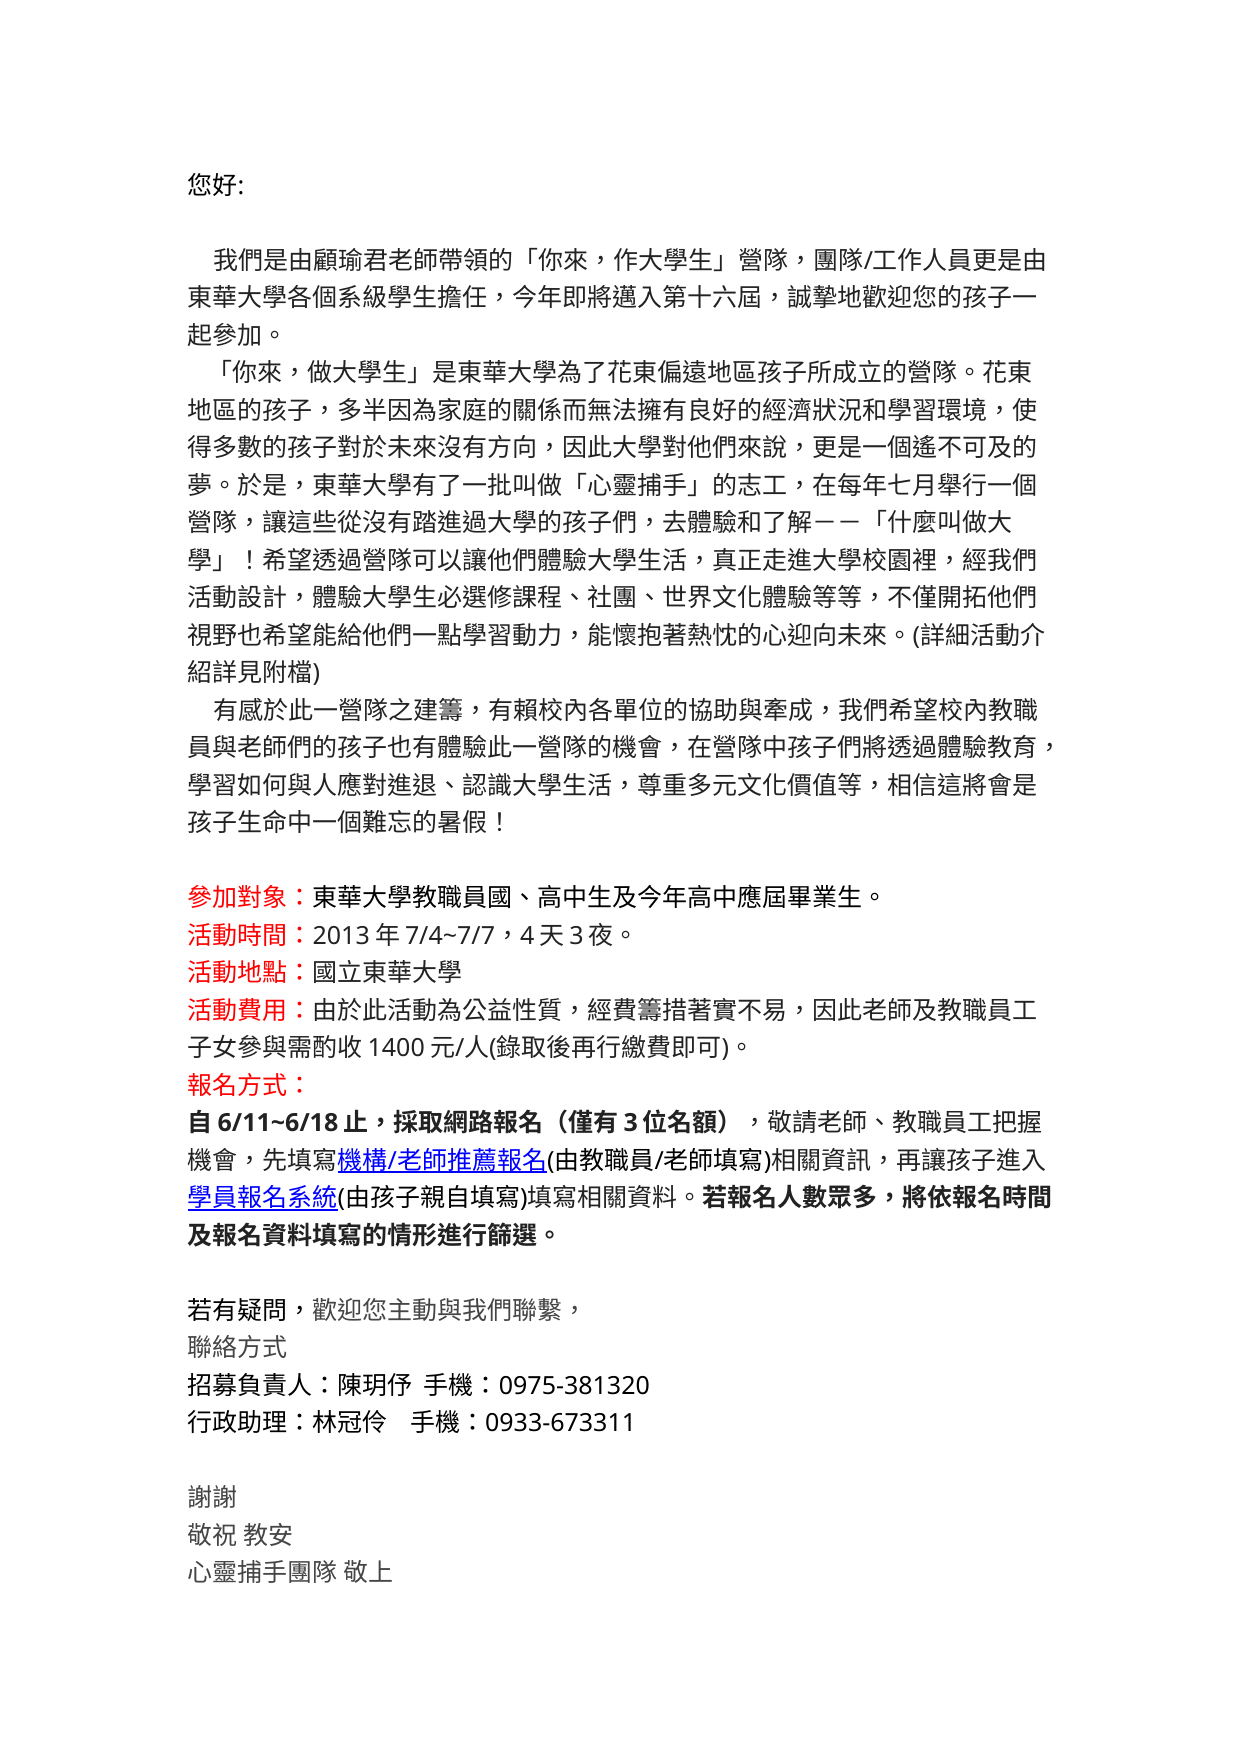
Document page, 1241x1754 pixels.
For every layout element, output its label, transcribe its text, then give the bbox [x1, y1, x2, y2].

text 招募負責人：陳玥伃 手機：0975-381320 [187, 1364, 1053, 1402]
text 參加對象：東華大學教職員國、高中生及今年高中應屆畢業生。 [187, 877, 1053, 914]
text 活動地點：國立東華大學 [187, 952, 1053, 989]
text 聯絡方式 [187, 1327, 1053, 1364]
text 謝謝 [187, 1477, 1053, 1514]
text 活動時間：2013年7/4~7/7，4天3夜。 [187, 914, 1053, 952]
text 行政助理：林冠伶 手機：0933-673311 [187, 1402, 1053, 1439]
text 若有疑問，歡迎您主動與我們聯繫， [187, 1289, 1053, 1327]
text 自6/11~6/18止，採取網路報名（僅有3位名額），敬請老師、教職員工把握機會，先填寫機構/老師推薦報名(由教職員/老師填寫)相關資訊，再讓孩子進入學員報名系統(由孩子親自填寫)填寫相關資料。若報名人數眾多，將依報名時間及報名資料填寫的情形進行篩選。 [187, 1102, 1053, 1252]
text 我們是由顧瑜君老師帶領的「你來，作大學生」營隊，團隊/工作人員更是由東華大學各個系級學生擔任，今年即將邁入第十六屆，誠摯地歡迎您的孩子一起參加。 [187, 239, 1053, 352]
text 敬祝 教安 [187, 1514, 1053, 1552]
text 您好: [187, 164, 1053, 202]
text 心靈捕手團隊 敬上 [187, 1552, 1053, 1589]
text 「你來，做大學生」是東華大學為了花東偏遠地區孩子所成立的營隊。花東地區的孩子，多半因為家庭的關係而無法擁有良好的經濟狀況和學習環境，使得多數的孩子對於未來沒有方向，因此大學對他們來說，更是一個遙不可及的夢。於是，東華大學有了一批叫做「心靈捕手」的志工，在每年七月舉行一個營隊，讓這些從沒有踏進過大學的孩子們，去體驗和了解－－「什麼叫做大學」！希望透過營隊可以讓他們體驗大學生活，真正走進大學校園裡，經我們活動設計，體驗大學生必選修課程、社團、世界文化體驗等等，不僅開拓他們視野也希望能給他們一點學習動力，能懷抱著熱忱的心迎向未來。(詳細活動介紹詳見附檔) [187, 352, 1053, 689]
text 有感於此一營隊之建籌，有賴校內各單位的協助與牽成，我們希望校內教職員與老師們的孩子也有體驗此一營隊的機會，在營隊中孩子們將透過體驗教育，學習如何與人應對進退、認識大學生活，尊重多元文化價值等，相信這將會是孩子生命中一個難忘的暑假！ [187, 689, 1053, 839]
text 報名方式： [187, 1064, 1053, 1102]
text 活動費用：由於此活動為公益性質，經費籌措著實不易，因此老師及教職員工子女參與需酌收1400元/人(錄取後再行繳費即可)。 [187, 989, 1053, 1064]
